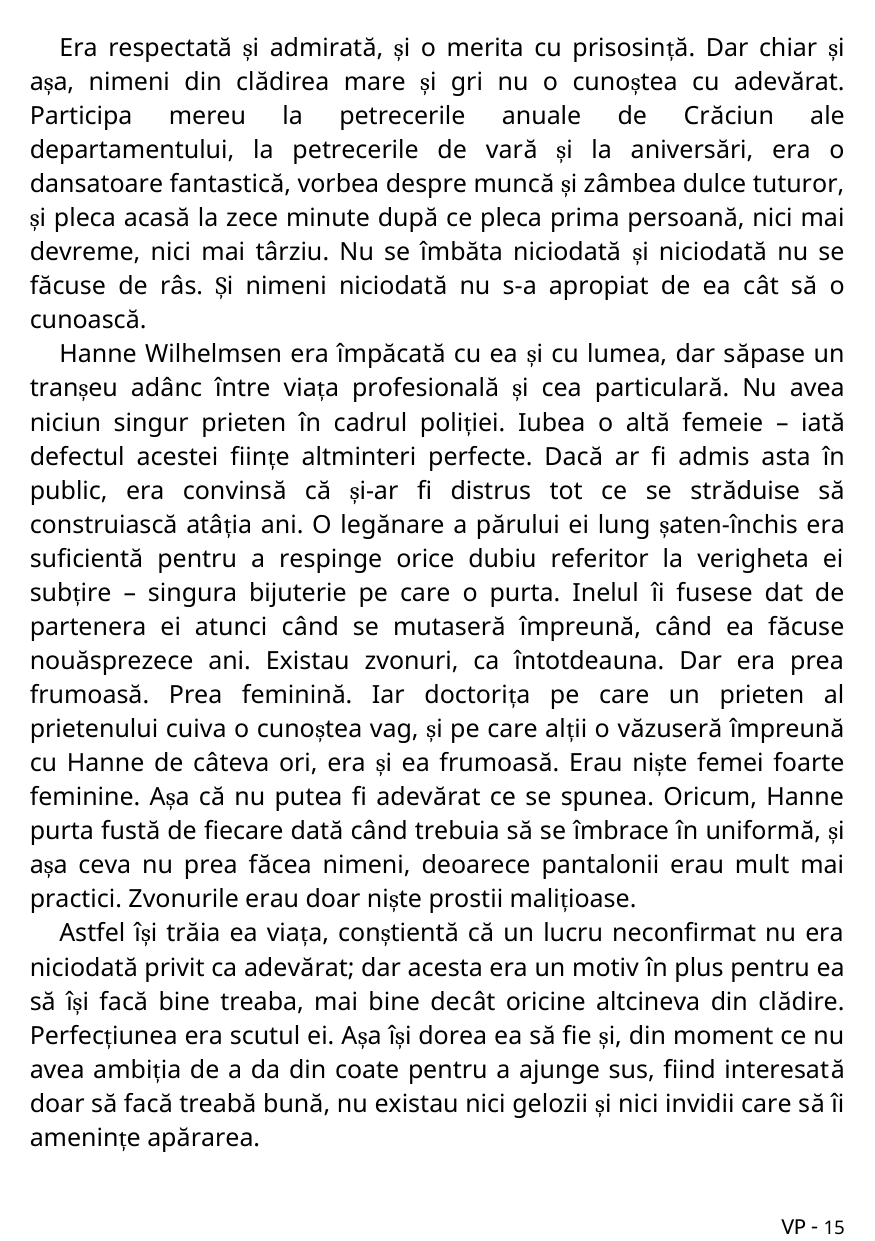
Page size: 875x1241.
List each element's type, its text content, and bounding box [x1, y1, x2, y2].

text Hanne Wilhelmsen era împăcată cu ea și cu lumea, dar săpase un tranșeu adânc între viața profesională și cea particulară. Nu avea niciun singur prieten în cadrul poliției. Iubea o altă femeie – iată defectul acestei ființe altminteri perfecte. Dacă ar fi admis asta în public, era convinsă că și-ar fi distrus tot ce se străduise să construiască atâția ani. O legănare a părului ei lung șaten-închis era suficientă pentru a respinge orice dubiu referitor la verigheta ei subțire – singura bijuterie pe care o purta. Inelul îi fusese dat de partenera ei atunci când se mutaseră împreună, când ea făcuse nouăsprezece ani. Existau zvonuri, ca întotdeauna. Dar era prea frumoasă. Prea feminină. Iar doctorița pe care un prieten al prietenului cuiva o cunoștea vag, și pe care alții o văzuseră împreună cu Hanne de câteva ori, era și ea frumoasă. Erau niște femei foarte feminine. Așa că nu putea fi adevărat ce se spunea. Oricum, Hanne purta fustă de fiecare dată când trebuia să se îmbrace în uniformă, și așa ceva nu prea făcea nimeni, deoarece pantalonii erau mult mai practici. Zvonurile erau doar niște prostii malițioase. [29, 336, 844, 915]
text Astfel își trăia ea viața, conștientă că un lucru neconfirmat nu era niciodată privit ca adevărat; dar acesta era un motiv în plus pentru ea să își facă bine treaba, mai bine decât oricine altcineva din clădire. Perfecțiunea era scutul ei. Așa își dorea ea să fie și, din moment ce nu avea ambiția de a da din coate pentru a ajunge sus, fiind interesată doar să facă treabă bună, nu existau nici gelozii și nici invidii care să îi amenințe apărarea. [29, 915, 844, 1153]
text Era respectată și admirată, și o merita cu prisosință. Dar chiar și așa, nimeni din clădirea mare și gri nu o cunoștea cu adevărat. Participa mereu la petrecerile anuale de Crăciun ale departamentului, la petrecerile de vară și la aniversări, era o dansatoare fantastică, vorbea despre muncă și zâmbea dulce tuturor, și pleca acasă la zece minute după ce pleca prima persoană, nici mai devreme, nici mai târziu. Nu se îmbăta niciodată și niciodată nu se făcuse de râs. Și nimeni niciodată nu s-a apropiat de ea cât să o cunoască. [29, 29, 844, 336]
